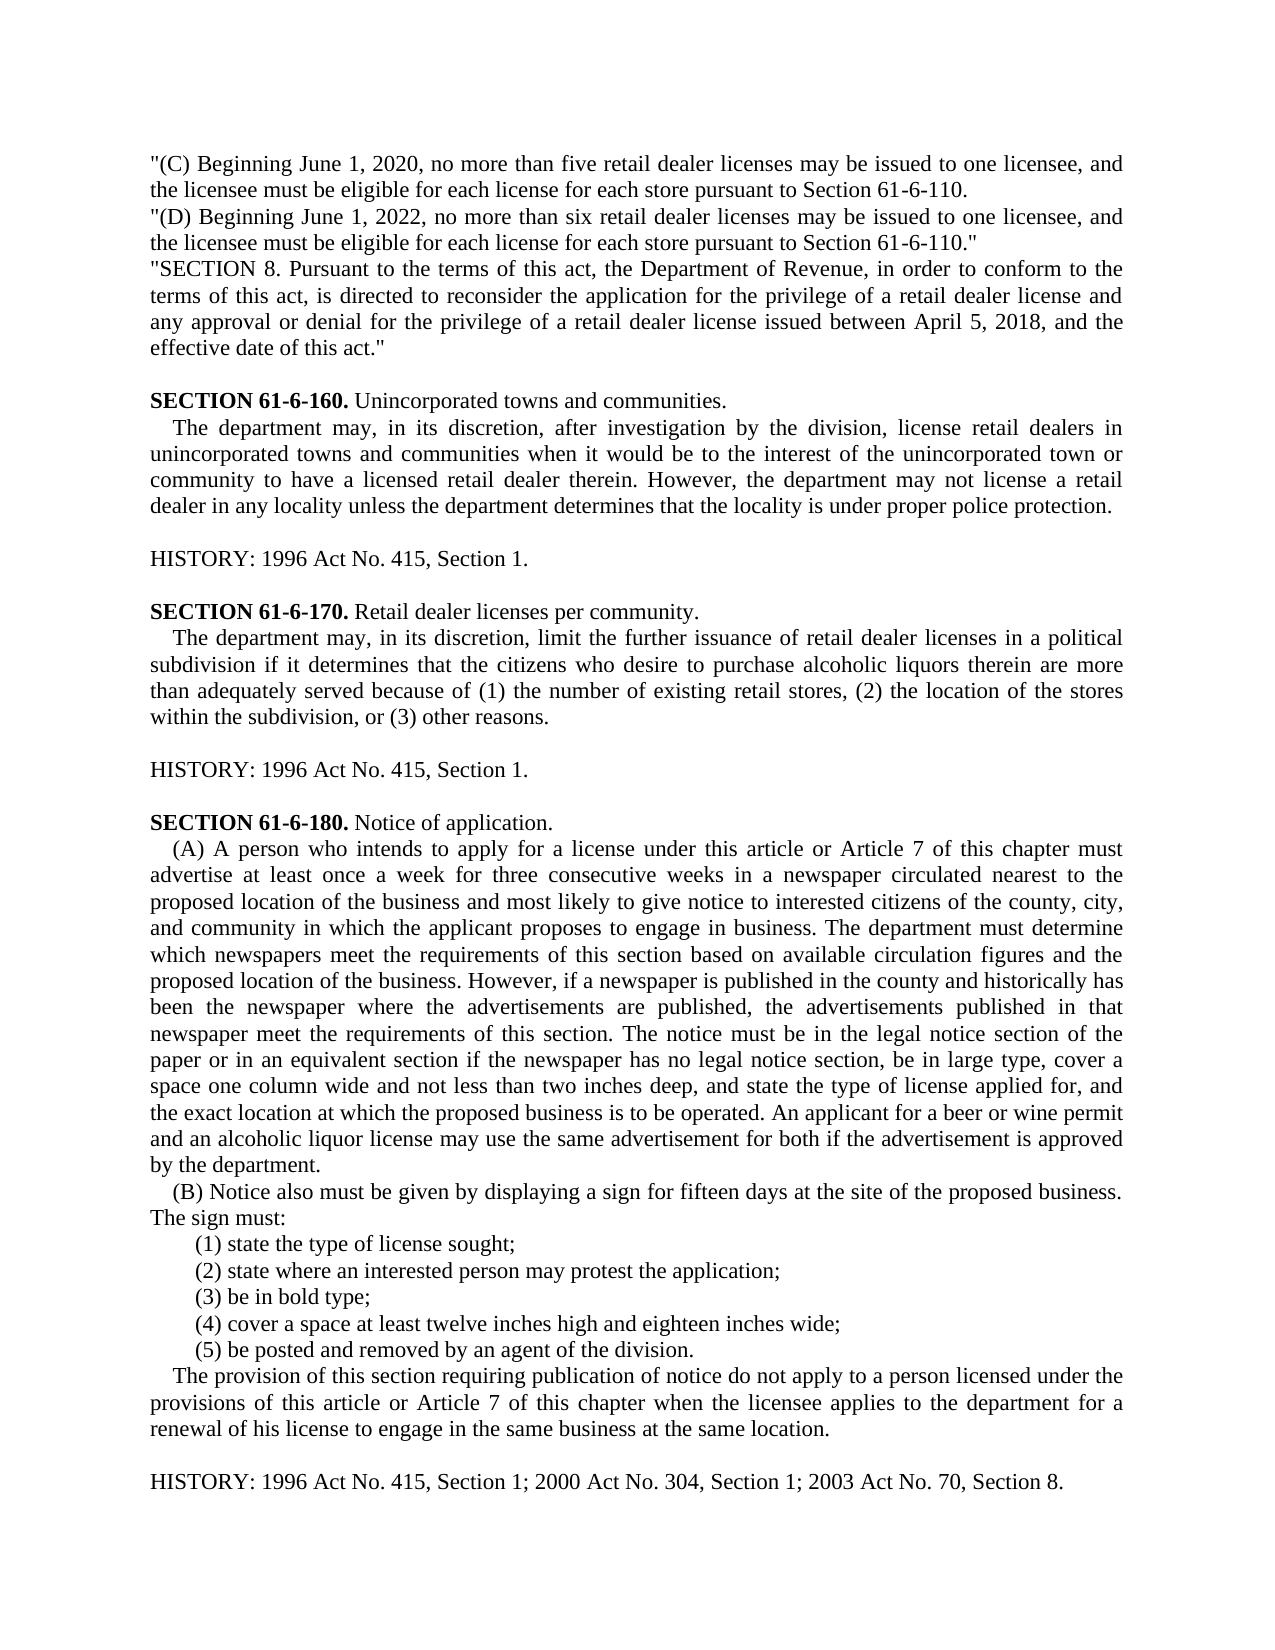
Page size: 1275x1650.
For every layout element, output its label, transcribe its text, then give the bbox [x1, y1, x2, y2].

text (5) be posted and removed by an agent of the division. [150, 1336, 1125, 1362]
text HISTORY: 1996 Act No. 415, Section 1; 2000 Act No. 304, Section 1; 2003 Act No. 70, Section 8. [150, 1468, 1125, 1494]
text "(D) Beginning June 1, 2022, no more than six retail dealer licenses may be issued to one licensee, and the licensee must be eligible for each license for each store pursuant to Section 61-6-110." [150, 203, 1125, 255]
text The department may, in its discretion, after investigation by the division, license retail dealers in unincorporated towns and communities when it would be to the interest of the unincorporated town or community to have a licensed retail dealer therein. However, the department may not license a retail dealer in any locality unless the department determines that the locality is under proper police protection. [150, 413, 1125, 519]
text The provision of this section requiring publication of notice do not apply to a person licensed under the provisions of this article or Article 7 of this chapter when the licensee applies to the department for a renewal of his license to engage in the same business at the same location. [150, 1362, 1125, 1441]
text (B) Notice also must be given by displaying a sign for fifteen days at the site of the proposed business. The sign must: [150, 1178, 1125, 1231]
text SECTION 61-6-160. Unincorporated towns and communities. [150, 387, 1125, 413]
text "SECTION 8. Pursuant to the terms of this act, the Department of Revenue, in order to conform to the terms of this act, is directed to reconsider the application for the privilege of a retail dealer license and any approval or denial for the privilege of a retail dealer license issued between April 5, 2018, and the effective date of this act." [150, 255, 1125, 361]
text (4) cover a space at least twelve inches high and eighteen inches wide; [150, 1309, 1125, 1336]
text (3) be in bold type; [150, 1283, 1125, 1309]
text SECTION 61-6-170. Retail dealer licenses per community. [150, 598, 1125, 624]
text (2) state where an interested person may protest the application; [150, 1257, 1125, 1283]
text HISTORY: 1996 Act No. 415, Section 1. [150, 756, 1125, 782]
text HISTORY: 1996 Act No. 415, Section 1. [150, 545, 1125, 572]
text (1) state the type of license sought; [150, 1231, 1125, 1257]
text SECTION 61-6-180. Notice of application. [150, 809, 1125, 835]
text (A) A person who intends to apply for a license under this article or Article 7 of this chapter must advertise at least once a week for three consecutive weeks in a newspaper circulated nearest to the proposed location of the business and most likely to give notice to interested citizens of the county, city, and community in which the applicant proposes to engage in business. The department must determine which newspapers meet the requirements of this section based on available circulation figures and the proposed location of the business. However, if a newspaper is published in the county and historically has been the newspaper where the advertisements are published, the advertisements published in that newspaper meet the requirements of this section. The notice must be in the legal notice section of the paper or in an equivalent section if the newspaper has no legal notice section, be in large type, cover a space one column wide and not less than two inches deep, and state the type of license applied for, and the exact location at which the proposed business is to be operated. An applicant for a beer or wine permit and an alcoholic liquor license may use the same advertisement for both if the advertisement is approved by the department. [150, 835, 1125, 1178]
text "(C) Beginning June 1, 2020, no more than five retail dealer licenses may be issued to one licensee, and the licensee must be eligible for each license for each store pursuant to Section 61-6-110. [150, 150, 1125, 203]
text The department may, in its discretion, limit the further issuance of retail dealer licenses in a political subdivision if it determines that the citizens who desire to purchase alcoholic liquors therein are more than adequately served because of (1) the number of existing retail stores, (2) the location of the stores within the subdivision, or (3) other reasons. [150, 624, 1125, 730]
